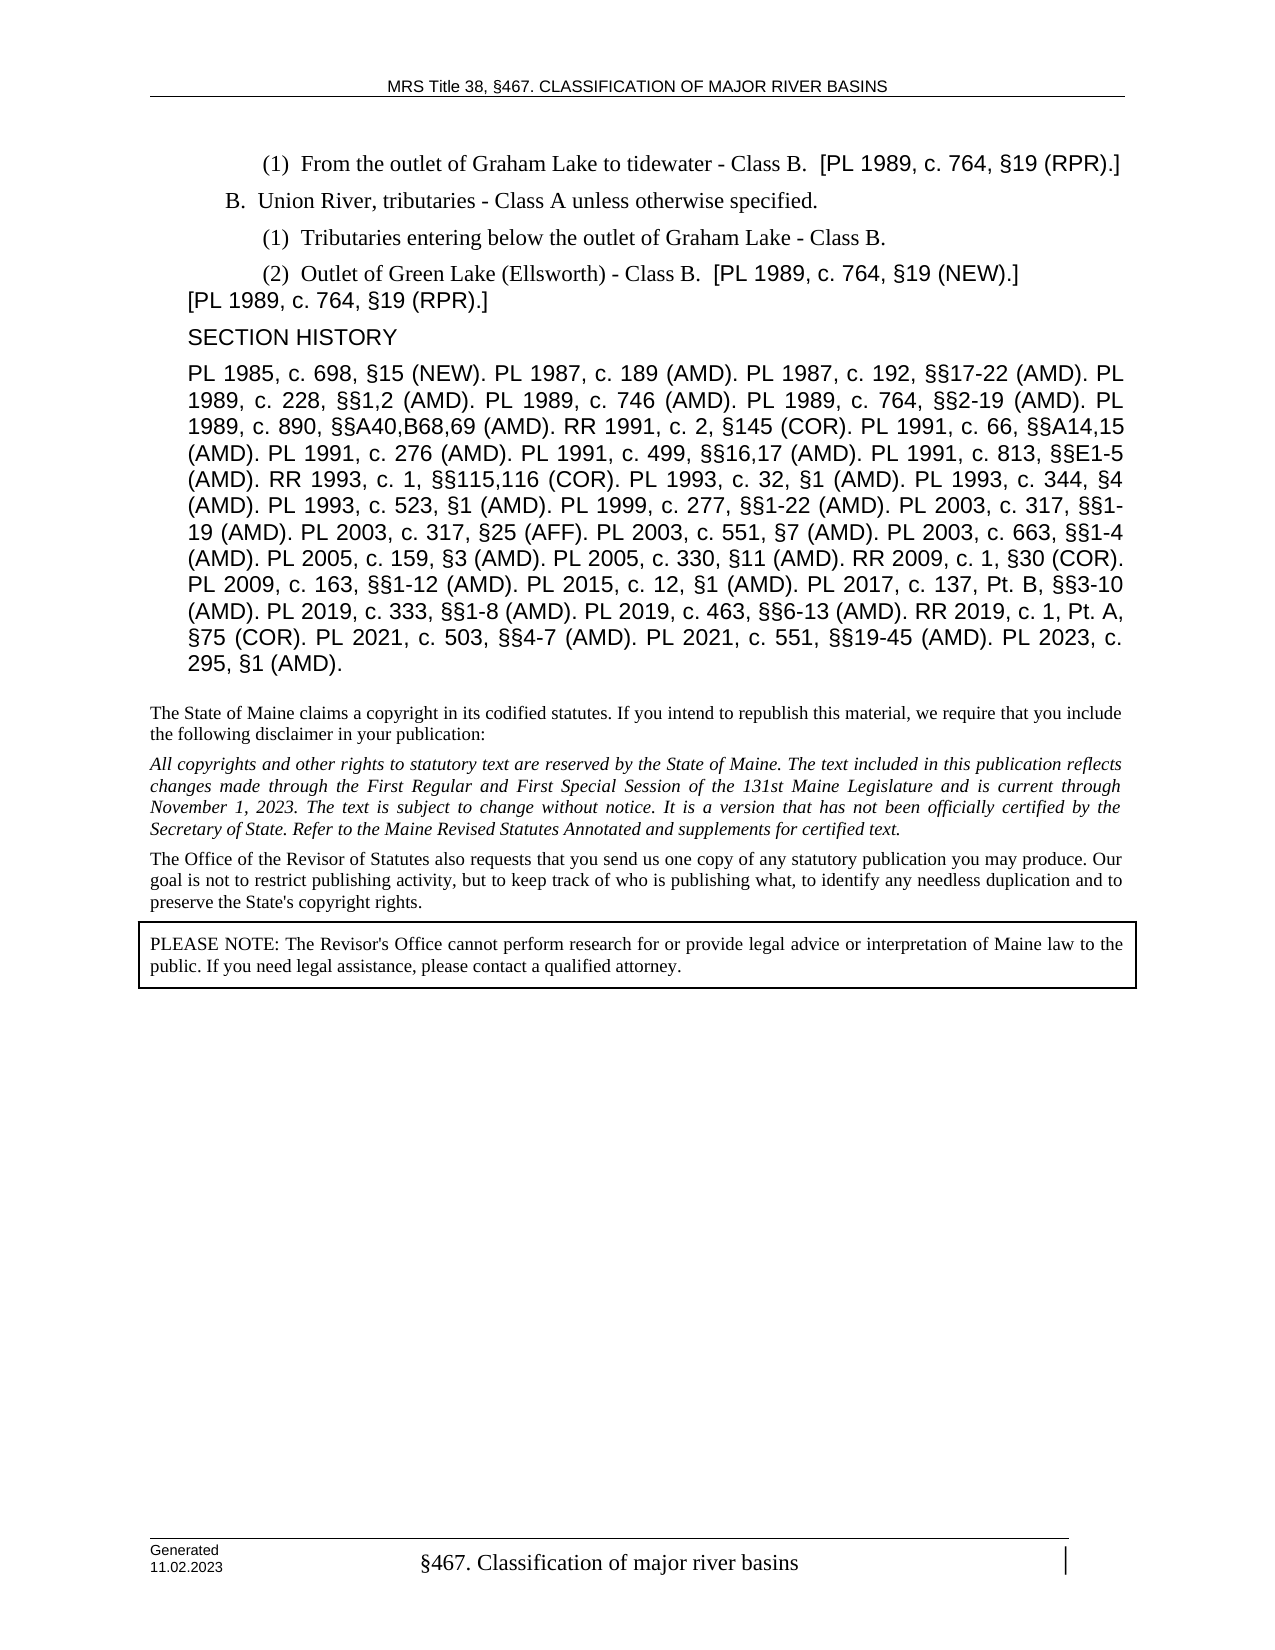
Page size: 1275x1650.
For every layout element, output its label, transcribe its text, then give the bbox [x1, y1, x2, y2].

text [PL 1989, c. 764, §19 (RPR).] [187, 287, 1125, 313]
text (1) From the outlet of Graham Lake to tidewater - Class B. [PL 1989, c. 764, §19 (RPR).] [262, 150, 1125, 176]
text B. Union River, tributaries - Class A unless otherwise specified. [225, 187, 1125, 213]
text PL 1985, c. 698, §15 (NEW). PL 1987, c. 189 (AMD). PL 1987, c. 192, §§17-22 (AMD). PL 1989, c. 228, §§1,2 (AMD). PL 1989, c. 746 (AMD). PL 1989, c. 764, §§2-19 (AMD). PL 1989, c. 890, §§A40,B68,69 (AMD). RR 1991, c. 2, §145 (COR). PL 1991, c. 66, §§A14,15 (AMD). PL 1991, c. 276 (AMD). PL 1991, c. 499, §§16,17 (AMD). PL 1991, c. 813, §§E1-5 (AMD). RR 1993, c. 1, §§115,116 (COR). PL 1993, c. 32, §1 (AMD). PL 1993, c. 344, §4 (AMD). PL 1993, c. 523, §1 (AMD). PL 1999, c. 277, §§1-22 (AMD). PL 2003, c. 317, §§1-19 (AMD). PL 2003, c. 317, §25 (AFF). PL 2003, c. 551, §7 (AMD). PL 2003, c. 663, §§1-4 (AMD). PL 2005, c. 159, §3 (AMD). PL 2005, c. 330, §11 (AMD). RR 2009, c. 1, §30 (COR). PL 2009, c. 163, §§1-12 (AMD). PL 2015, c. 12, §1 (AMD). PL 2017, c. 137, Pt. B, §§3-10 (AMD). PL 2019, c. 333, §§1-8 (AMD). PL 2019, c. 463, §§6-13 (AMD). RR 2019, c. 1, Pt. A, §75 (COR). PL 2021, c. 503, §§4-7 (AMD). PL 2021, c. 551, §§19-45 (AMD). PL 2023, c. 295, §1 (AMD). [187, 360, 1125, 677]
text The Office of the Revisor of Statutes also requests that you send us one copy of any statutory publication you may produce. Our goal is not to restrict publishing activity, but to keep track of who is publishing what, to identify any needless duplication and to preserve the State's copyright rights. [150, 848, 1125, 912]
text SECTION HISTORY [187, 324, 1125, 350]
text PLEASE NOTE: The Revisor's Office cannot perform research for or provide legal advice or interpretation of Maine law to the public. If you need legal assistance, please contact a qualified attorney. [140, 923, 1135, 987]
text (1) Tributaries entering below the outlet of Graham Lake - Class B. [262, 224, 1125, 250]
text The State of Maine claims a copyright in its codified statutes. If you intend to republish this material, we require that you include the following disclaimer in your publication: [150, 702, 1125, 745]
text (2) Outlet of Green Lake (Ellsworth) - Class B. [PL 1989, c. 764, §19 (NEW).] [262, 260, 1125, 287]
text All copyrights and other rights to statutory text are reserved by the State of Maine. The text included in this publication reflects changes made through the First Regular and First Special Session of the 131st Maine Legislature and is current through November 1, 2023 . The text is subject to change without notice. It is a version that has not been officially certified by the Secretary of State. Refer to the Maine Revised Statutes Annotated and supplements for certified text. [150, 753, 1125, 839]
